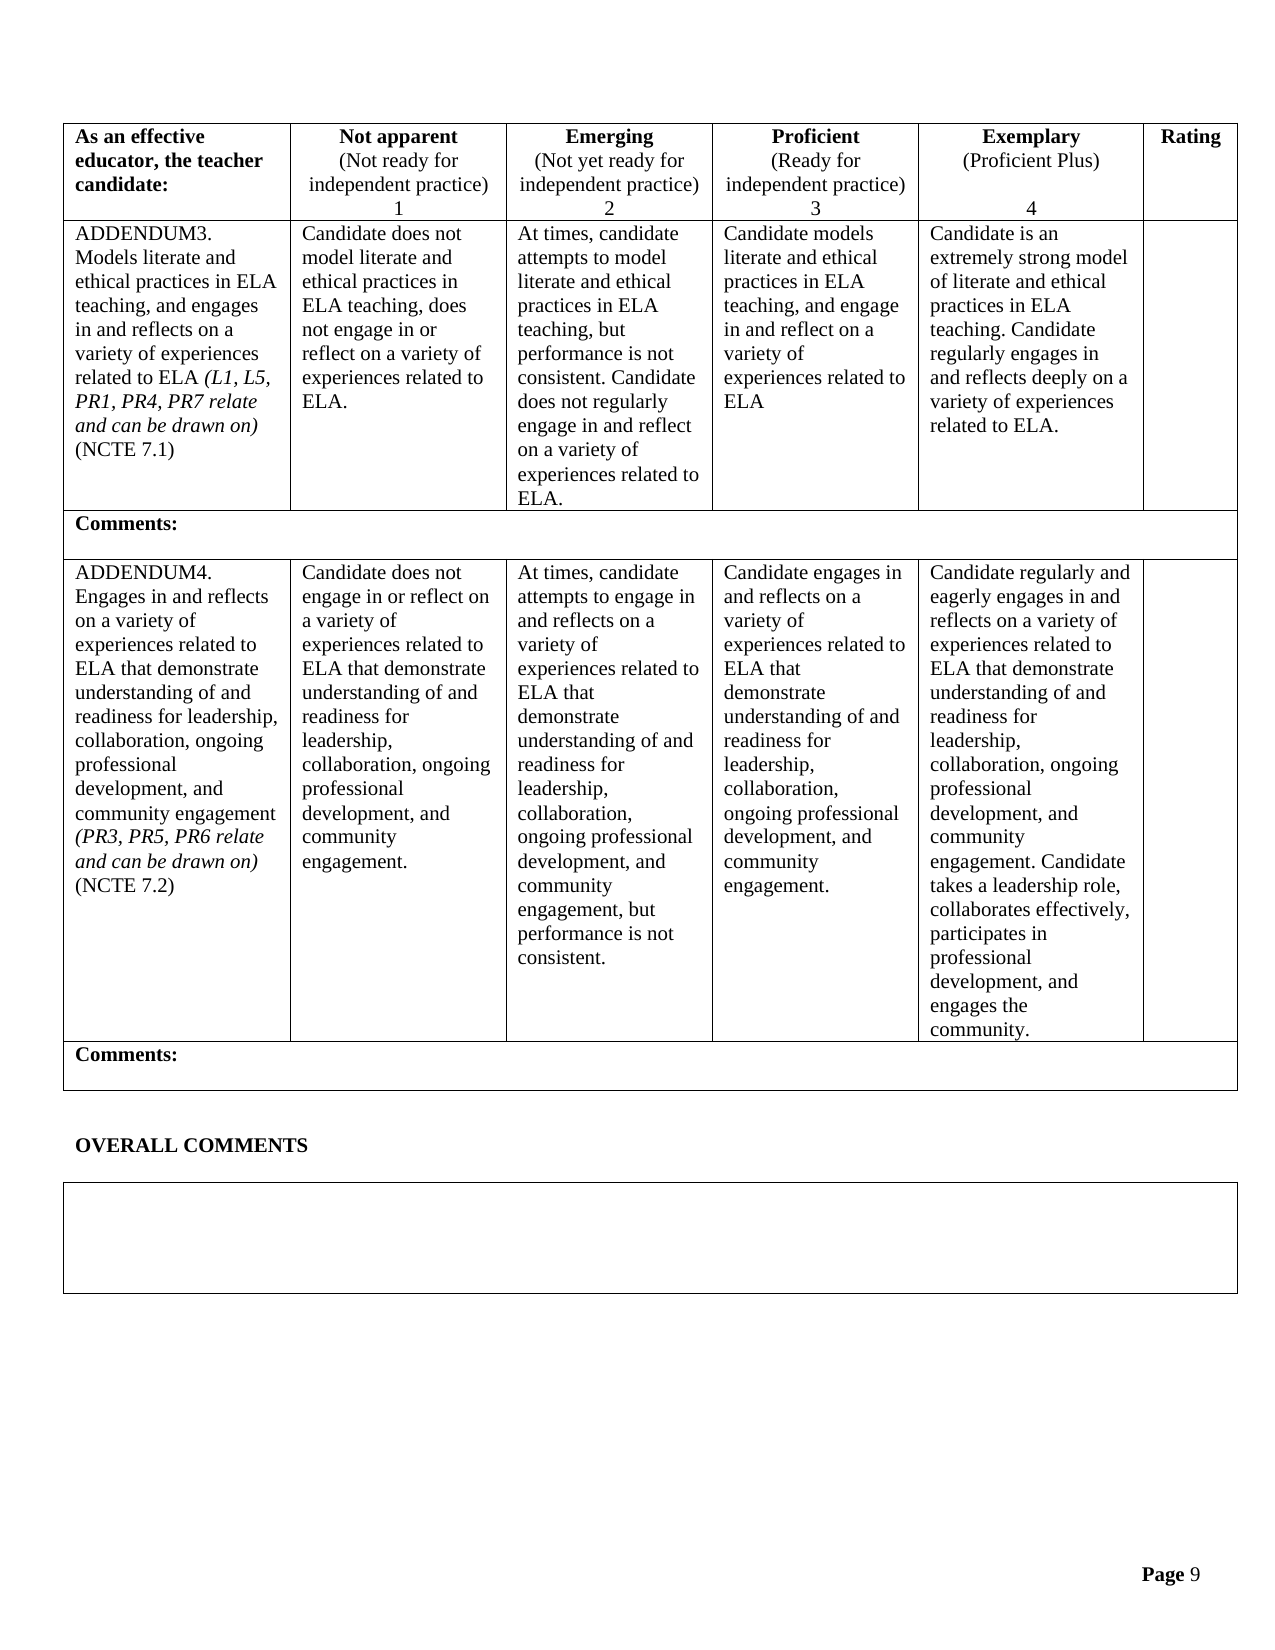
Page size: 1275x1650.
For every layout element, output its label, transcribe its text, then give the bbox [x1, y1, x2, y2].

table_cell [1144, 560, 1237, 1041]
table_header As an effective educator, the teacher candidate: [64, 124, 290, 220]
table_cell At times, candidate attempts to engage in and reflects on a variety of experiences related to ELA that demonstrate understanding of and readiness for leadership, collaboration, ongoing professional development, and community engagement, but performance is not consistent. [507, 560, 712, 1041]
table_header Rating [1144, 124, 1237, 220]
table_cell Models literate and ethical practices in ELA teaching, and engages in and reflects on a variety of experiences related to ELA (L1, L5, PR1, PR4, PR7 relate and can be drawn on) (NCTE 7.1) [64, 221, 290, 509]
table_header [64, 1183, 1237, 1293]
table_cell Candidate engages in and reflects on a variety of experiences related to ELA that demonstrate understanding of and readiness for leadership, collaboration, ongoing professional development, and community engagement. [713, 560, 918, 1041]
table_cell Candidate is an extremely strong model of literate and ethical practices in ELA teaching. Candidate regularly engages in and reflects deeply on a variety of experiences related to ELA. [919, 221, 1143, 509]
table_cell At times, candidate attempts to model literate and ethical practices in ELA teaching, but performance is not consistent. Candidate does not regularly engage in and reflect on a variety of experiences related to ELA. [507, 221, 712, 509]
table_cell [1144, 221, 1237, 509]
table_cell Comments: [64, 511, 1237, 559]
table_cell Candidate does not engage in or reflect on a variety of experiences related to ELA that demonstrate understanding of and readiness for leadership, collaboration, ongoing professional development, and community engagement. [291, 560, 506, 1041]
table_cell Candidate models literate and ethical practices in ELA teaching, and engage in and reflect on a variety of experiences related to ELA [713, 221, 918, 509]
table_header Emerging (Not yet ready for independent practice) 2 [507, 124, 712, 220]
table_cell Comments: [64, 1042, 1237, 1090]
table_header Exemplary (Proficient Plus) 4 [919, 124, 1143, 220]
table_cell Candidate does not model literate and ethical practices in ELA teaching, does not engage in or reflect on a variety of experiences related to ELA. [291, 221, 506, 509]
table_header Not apparent (Not ready for independent practice) 1 [291, 124, 506, 220]
table_cell Candidate regularly and eagerly engages in and reflects on a variety of experiences related to ELA that demonstrate understanding of and readiness for leadership, collaboration, ongoing professional development, and community engagement. Candidate takes a leadership role, collaborates effectively, participates in professional development, and engages the community. [919, 560, 1143, 1041]
table_cell Engages in and reflects on a variety of experiences related to ELA that demonstrate understanding of and readiness for leadership, collaboration, ongoing professional development, and community engagement (PR3, PR5, PR6 relate and can be drawn on) (NCTE 7.2) [64, 560, 290, 1041]
table_header Proficient (Ready for independent practice) 3 [713, 124, 918, 220]
subtitle OVERALL COMMENTS [75, 1132, 1200, 1157]
